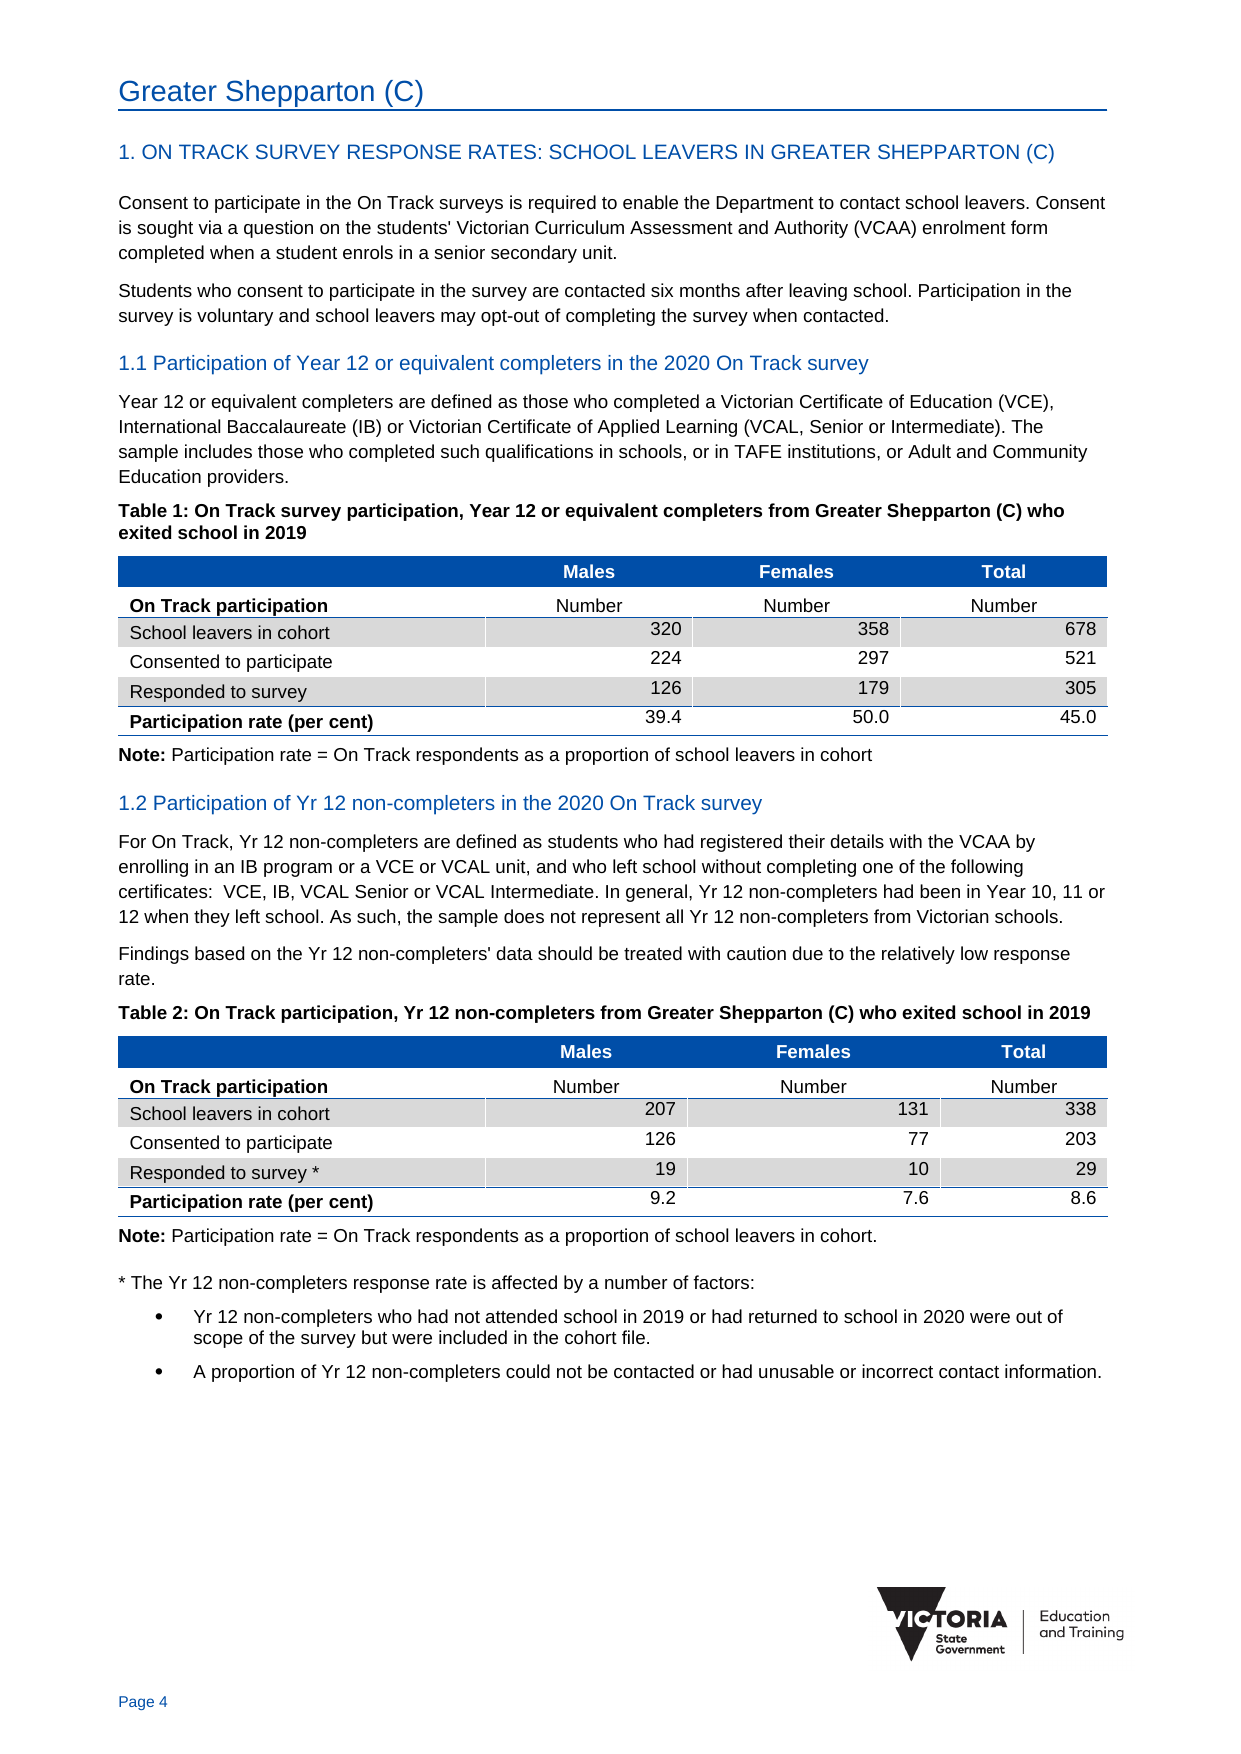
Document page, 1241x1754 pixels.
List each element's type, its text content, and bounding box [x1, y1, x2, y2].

table_cell School leavers in cohort [118, 1099, 485, 1127]
table_cell 179 [693, 677, 900, 706]
table_cell 203 [941, 1128, 1107, 1157]
text Note: Participation rate = On Track respondents as a proportion of school leavers in cohort [118, 744, 1107, 766]
text Table 2: On Track participation, Yr 12 non-completers from Greater Shepparton (C) who exited school in 2019 [118, 1002, 1107, 1024]
table_header Total [940, 1036, 1107, 1068]
table_cell Number [693, 591, 900, 617]
table_cell Number [485, 591, 693, 617]
table_header [118, 556, 485, 587]
table_cell 338 [941, 1099, 1107, 1127]
table_cell 521 [901, 648, 1107, 676]
list Yr 12 non-completers who had not attended school in 2019 or had returned to school in 2020 were out of scope of the survey but were included in the cohort file. [156, 1306, 1107, 1349]
table_cell Number [900, 591, 1107, 617]
table_cell Participation rate (per cent) [118, 707, 485, 735]
table_cell Consented to participate [118, 1128, 485, 1157]
table_cell 9.2 [486, 1188, 687, 1216]
table_cell School leavers in cohort [118, 618, 485, 647]
table_cell 678 [901, 618, 1107, 647]
table_header Males [485, 1036, 687, 1068]
table_cell Participation rate (per cent) [118, 1188, 485, 1216]
table_header Males [485, 556, 693, 587]
text Students who consent to participate in the survey are contacted six months after leaving school. Participation in the survey is voluntary and school leavers may opt-out of completing the survey when contacted. [118, 276, 1107, 326]
table_cell 77 [688, 1128, 940, 1157]
table_cell 10 [688, 1158, 940, 1186]
text Table 1: On Track survey participation, Year 12 or equivalent completers from Greater Shepparton (C) who exited school in 2019 [118, 500, 1107, 543]
table_header Females [693, 556, 900, 587]
table_cell 320 [486, 618, 692, 647]
table_cell 131 [688, 1099, 940, 1127]
table_header Females [687, 1036, 940, 1068]
table_cell Consented to participate [118, 648, 485, 676]
table_cell 224 [486, 648, 692, 676]
picture [868, 1587, 1135, 1671]
table_cell 297 [693, 648, 900, 676]
table_cell On Track participation [118, 591, 485, 617]
list A proportion of Yr 12 non-completers could not be contacted or had unusable or incorrect contact information. [156, 1361, 1107, 1383]
table_cell 7.6 [688, 1188, 940, 1216]
table_cell 207 [486, 1099, 687, 1127]
table_cell Number [485, 1071, 687, 1098]
text For On Track, Yr 12 non-completers are defined as students who had registered their details with the VCAA by enrolling in an IB program or a VCE or VCAL unit, and who left school without completing one of the following certificates: VCE, IB, VCAL Senior or VCAL Intermediate. In general, Yr 12 non-completers had been in Year 10, 11 or 12 when they left school. As such, the sample does not represent all Yr 12 non-completers from Victorian schools. [118, 827, 1107, 927]
table_cell Responded to survey * [118, 1158, 485, 1186]
table_cell 126 [486, 677, 692, 706]
subtitle 1. On Track survey response rates: school leavers in Greater Shepparton (C) [118, 140, 1107, 164]
table_cell 19 [486, 1158, 687, 1186]
subtitle 1.2 Participation of Yr 12 non-completers in the 2020 On Track survey [118, 791, 1107, 815]
text Findings based on the Yr 12 non-completers' data should be treated with caution due to the relatively low response rate. [118, 940, 1107, 990]
subtitle 1.1 Participation of Year 12 or equivalent completers in the 2020 On Track survey [118, 351, 1107, 375]
text Consent to participate in the On Track surveys is required to enable the Department to contact school leavers. Consent is sought via a question on the students' Victorian Curriculum Assessment and Authority (VCAA) enrolment form completed when a student enrols in a senior secondary unit. [118, 189, 1107, 264]
table_cell 45.0 [901, 707, 1107, 735]
table_cell 29 [941, 1158, 1107, 1186]
table_cell 50.0 [693, 707, 900, 735]
text Note: Participation rate = On Track respondents as a proportion of school leavers in cohort. [118, 1225, 1107, 1246]
table_header [118, 1036, 485, 1068]
text * The Yr 12 non-completers response rate is affected by a number of factors: [118, 1271, 1107, 1293]
table_cell Number [687, 1071, 940, 1098]
table_cell 126 [486, 1128, 687, 1157]
table_cell 305 [901, 677, 1107, 706]
table_cell 8.6 [941, 1188, 1107, 1216]
table_cell On Track participation [118, 1071, 485, 1098]
table_header Total [900, 556, 1107, 587]
table_cell Responded to survey [118, 677, 485, 706]
table_cell 358 [693, 618, 900, 647]
table_cell 39.4 [486, 707, 692, 735]
table_cell Number [940, 1071, 1107, 1098]
text Year 12 or equivalent completers are defined as those who completed a Victorian Certificate of Education (VCE), International Baccalaureate (IB) or Victorian Certificate of Applied Learning (VCAL, Senior or Intermediate). The sample includes those who completed such qualifications in schools, or in TAFE institutions, or Adult and Community Education providers. [118, 388, 1107, 488]
